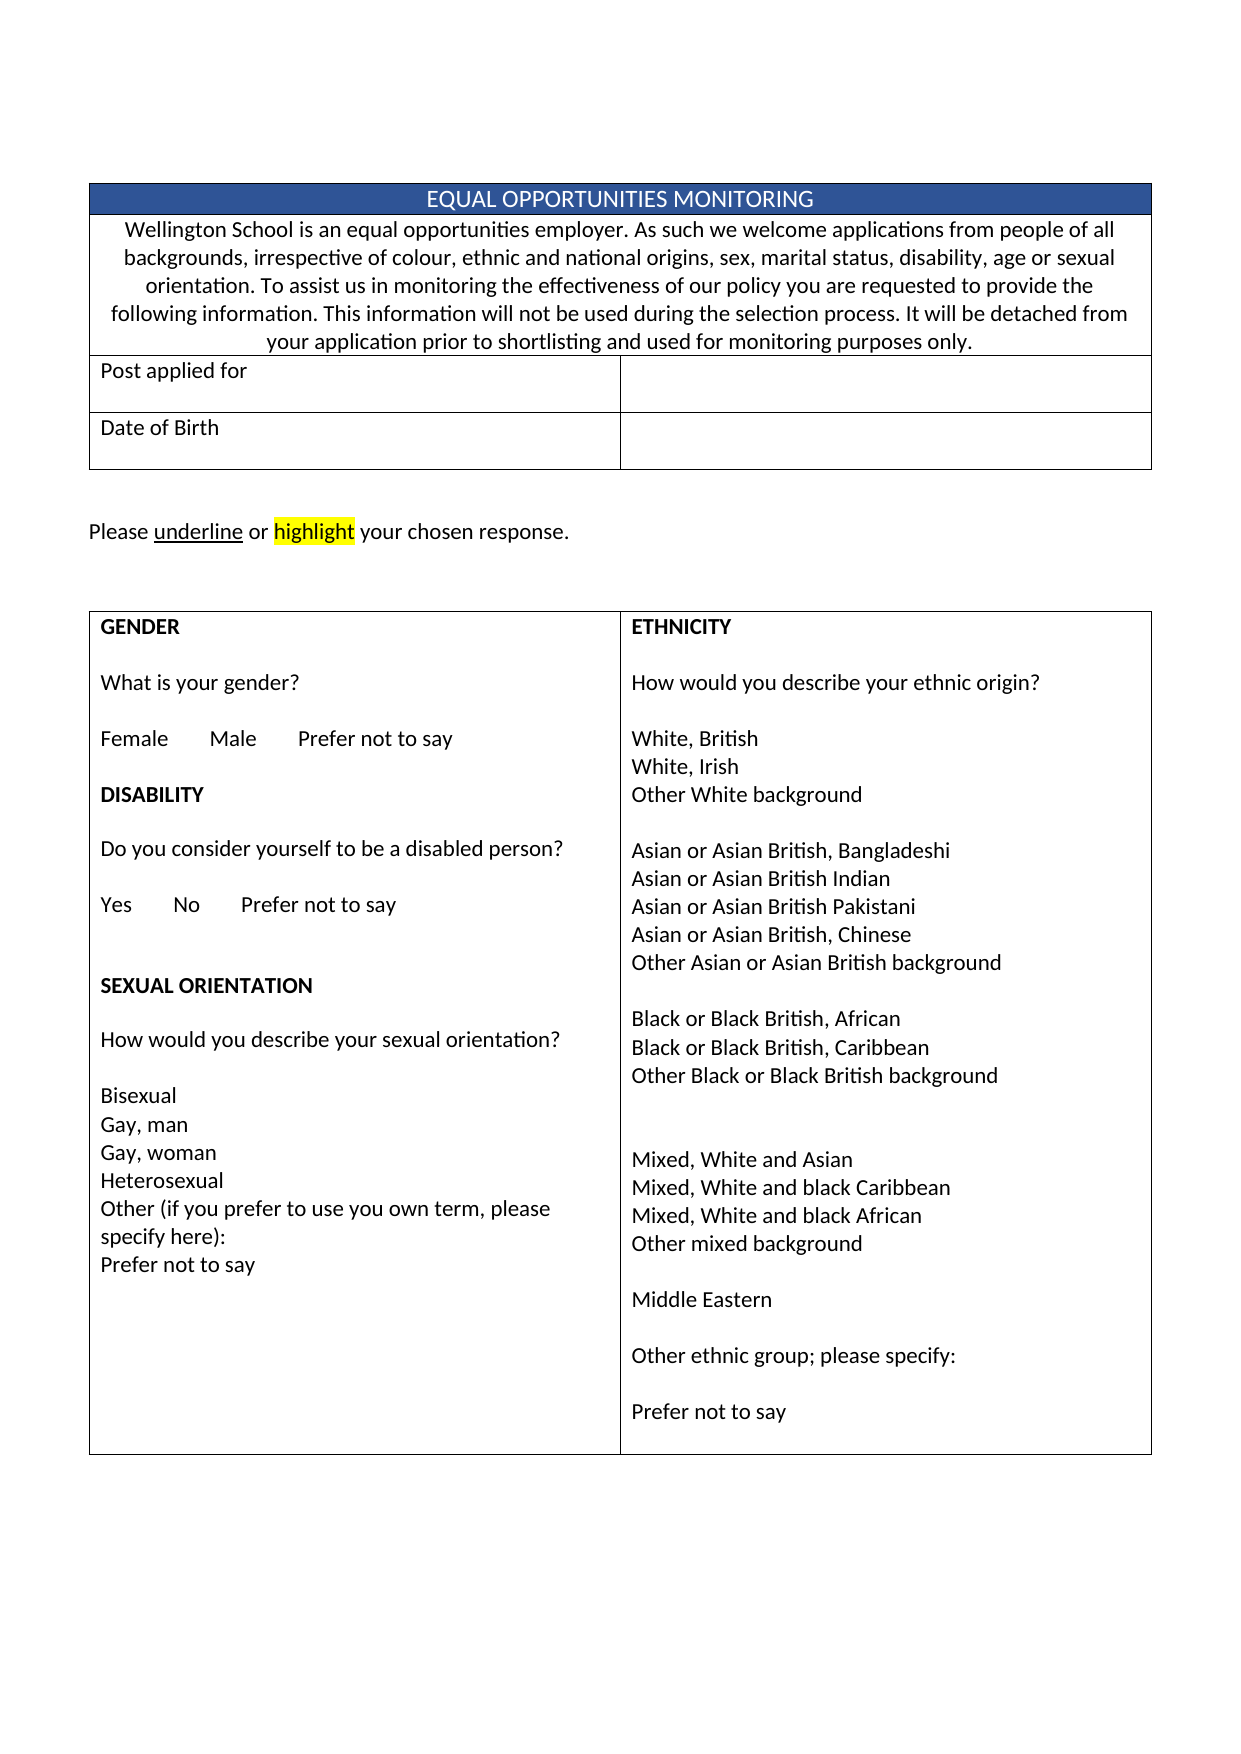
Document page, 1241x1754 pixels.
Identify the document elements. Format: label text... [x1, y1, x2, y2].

table_header EQUAL OPPORTUNITIES MONITORING [90, 184, 1151, 214]
table_header ETHNICITY How would you describe your ethnic origin? White, British White, Irish Other White background Asian or Asian British, Bangladeshi Asian or Asian British Indian Asian or Asian British Pakistani Asian or Asian British, Chinese Other Asian or Asian British background Black or Black British, African Black or Black British, Caribbean Other Black or Black British background Mixed, White and Asian Mixed, White and black Caribbean Mixed, White and black African Other mixed background Middle Eastern Other ethnic group; please specify: Prefer not to say [621, 612, 1151, 1453]
text Please underline or highlight your chosen response. [355, 517, 1152, 545]
text Please underline or highlight your chosen response. [89, 517, 274, 545]
table_cell Post applied for [90, 356, 620, 412]
table_cell [621, 356, 1151, 412]
table_cell [621, 413, 1151, 469]
table_cell Wellington School is an equal opportunities employer. As such we welcome applications from people of all backgrounds, irrespective of colour, ethnic and national origins, sex, marital status, disability, age or sexual orientation. To assist us in monitoring the effectiveness of our policy you are requested to provide the following information. This information will not be used during the selection process. It will be detached from your application prior to shortlisting and used for monitoring purposes only. [90, 215, 1151, 355]
table_header GENDER What is your gender? Female Male Prefer not to say DISABILITY Do you consider yourself to be a disabled person? Yes No Prefer not to say SEXUAL ORIENTATION How would you describe your sexual orientation? Bisexual Gay, man Gay, woman Heterosexual Other (if you prefer to use you own term, please specify here): Prefer not to say [90, 612, 620, 1453]
table_cell Date of Birth [90, 413, 620, 469]
